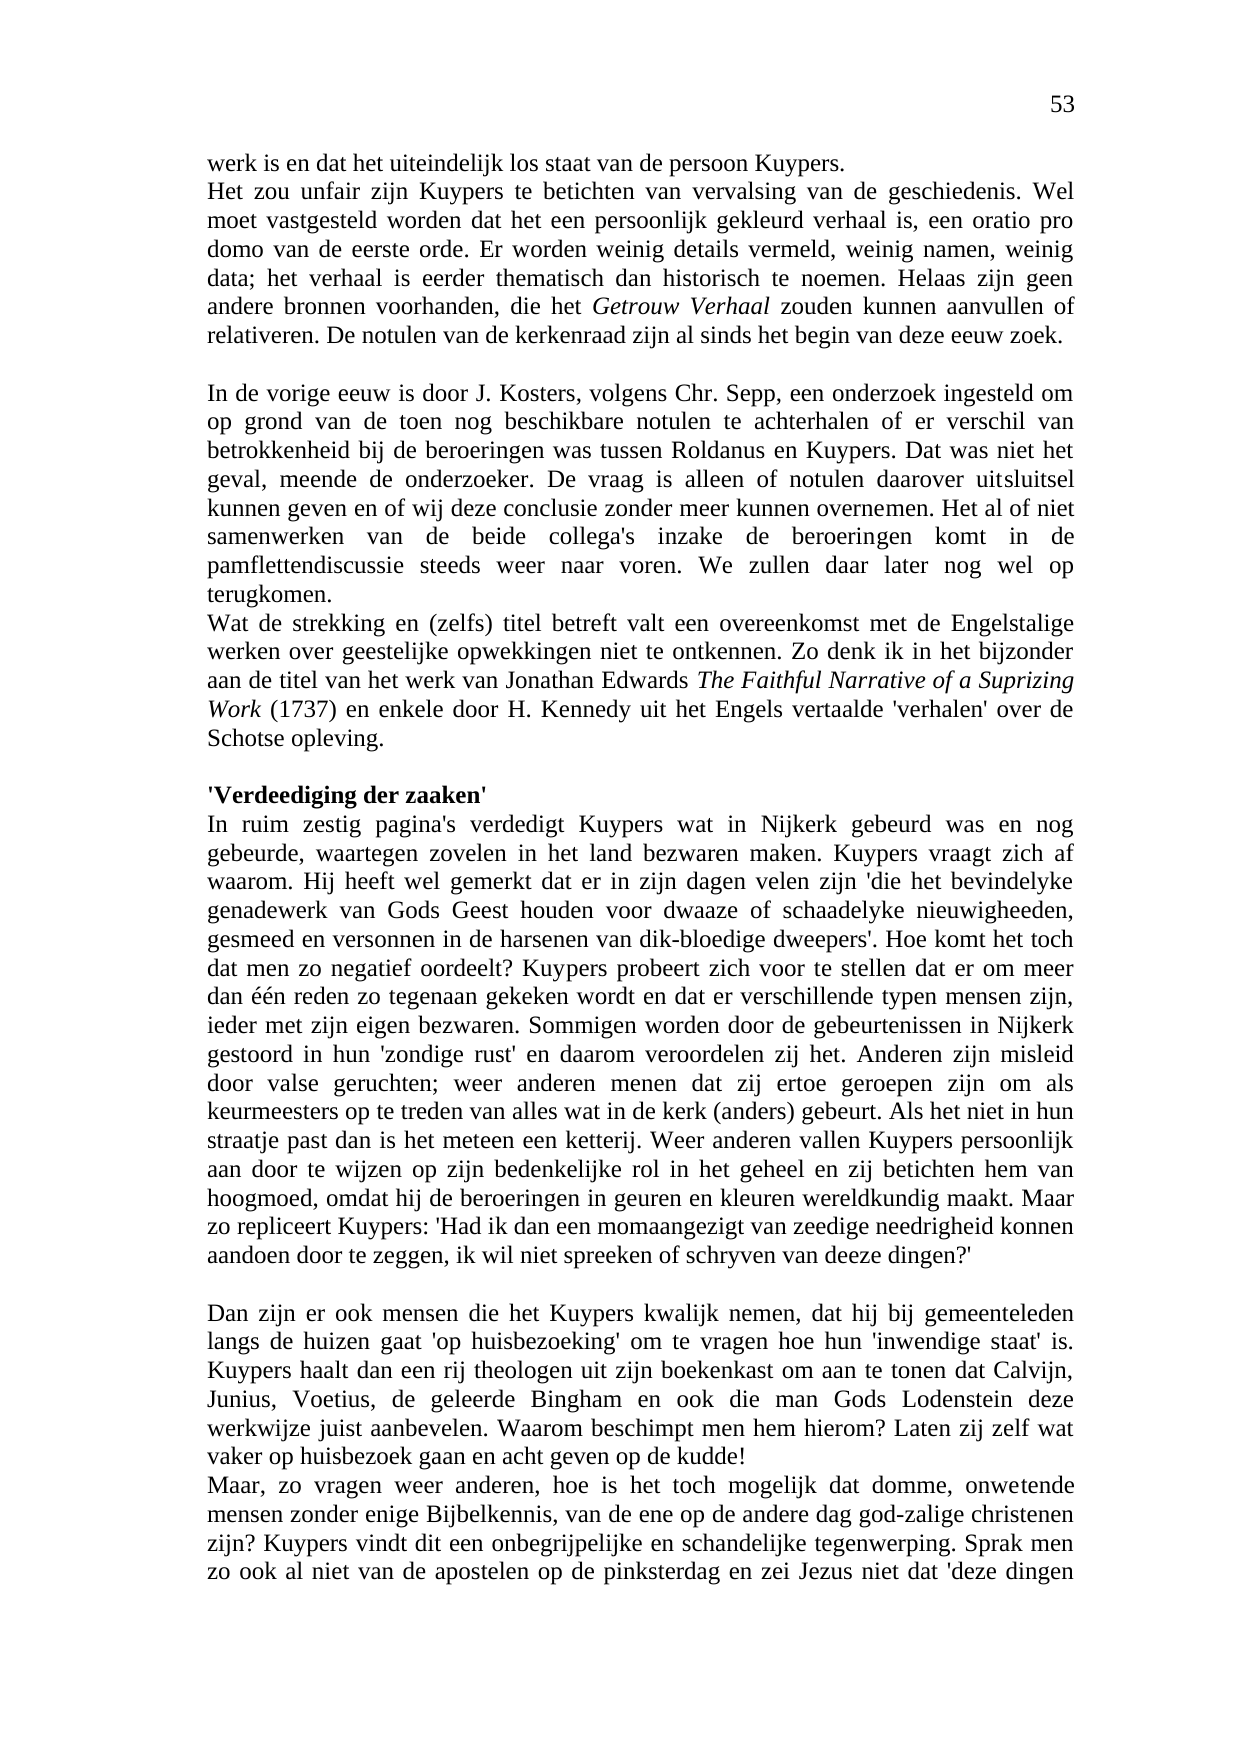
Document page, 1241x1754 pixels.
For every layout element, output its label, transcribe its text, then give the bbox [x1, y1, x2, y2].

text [207, 148, 1075, 176]
text In ruim zestig pagina's verdedigt Kuypers wat in Nijkerk gebeurd was en nog gebeurde, waartegen zovelen in het land bezwaren maken. Kuypers vraagt zich af waarom. Hij heeft wel gemerkt dat er in zijn dagen velen zijn 'die het bevindelyke genadewerk van Gods Geest houden voor dwaaze of schaadelyke nieuwigheeden, gesmeed en versonnen in de harsenen van dik-bloedige dweepers'. Hoe komt het toch dat men zo negatief oordeelt? Kuypers probeert zich voor te stellen dat er om meer dan één reden zo tegenaan gekeken wordt en dat er verschillende typen mensen zijn, ieder met zijn eigen bezwaren. Sommigen worden door de gebeurtenissen in Nijkerk gestoord in hun 'zondige rust' en daarom veroordelen zij het. Anderen zijn misleid door valse geruchten; weer anderen menen dat zij ertoe geroepen zijn om als keurmeesters op te treden van alles wat in de kerk (anders) gebeurt. Als het niet in hun straatje past dan is het meteen een ketterij. Weer anderen vallen Kuypers persoonlijk aan door te wijzen op zijn bedenkelijke rol in het geheel en zij betichten hem van hoogmoed, omdat hij de beroeringen in geuren en kleuren wereldkundig maakt. Maar zo repliceert Kuypers: 'Had ik dan een momaangezigt van zeedige needrigheid konnen aandoen door te zeggen, ik wil niet spreeken of schryven van deeze dingen?' [207, 809, 1075, 1269]
text Dan zijn er ook mensen die het Kuypers kwalijk nemen, dat hij bij gemeenteleden langs de huizen gaat 'op huisbezoeking' om te vragen hoe hun 'inwendige staat' is. Kuypers haalt dan een rij theologen uit zijn boekenkast om aan te tonen dat Calvijn, Junius, Voetius, de geleerde Bingham en ook die man Gods Lodenstein deze werkwijze juist aanbevelen. Waarom beschimpt men hem hierom? Laten zij zelf wat vaker op huisbezoek gaan en acht geven op de kudde! [207, 1298, 1075, 1470]
subtitle 'Verdeediging der zaaken' [207, 780, 1075, 809]
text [207, 1470, 1075, 1585]
text Wat de strekking en (zelfs) titel betreft valt een overeenkomst met de Engelstalige werken over geestelijke opwekkingen niet te ontkennen. Zo denk ik in het bijzonder aan de titel van het werk van Jonathan Edwards The Faithful Narrative of a Suprizing Work (1737) en enkele door H. Kennedy uit het Engels vertaalde 'verhalen' over de Schotse opleving. [207, 608, 1075, 751]
text Het zou unfair zijn Kuypers te betichten van vervalsing van de geschiedenis. Wel moet vastgesteld worden dat het een persoonlijk gekleurd verhaal is, een oratio pro domo van de eerste orde. Er worden weinig details vermeld, weinig namen, weinig data; het verhaal is eerder thematisch dan historisch te noemen. Helaas zijn geen andere bronnen voorhanden, die het Getrouw Verhaal zouden kunnen aanvullen of relativeren. De notulen van de kerkenraad zijn al sinds het begin van deze eeuw zoek. [207, 176, 1075, 349]
text In de vorige eeuw is door J. Kosters, volgens Chr. Sepp, een onderzoek ingesteld om op grond van de toen nog beschikbare notulen te achterhalen of er verschil van betrokkenheid bij de beroeringen was tussen Roldanus en Kuypers. Dat was niet het geval, meende de onderzoeker. De vraag is alleen of notulen daarover uitsluitsel kunnen geven en of wij deze conclusie zonder meer kunnen overnemen. Het al of niet samenwerken van de beide collega's inzake de beroeringen komt in de pamflettendiscussie steeds weer naar voren. We zullen daar later nog wel op terugkomen. [207, 378, 1075, 608]
